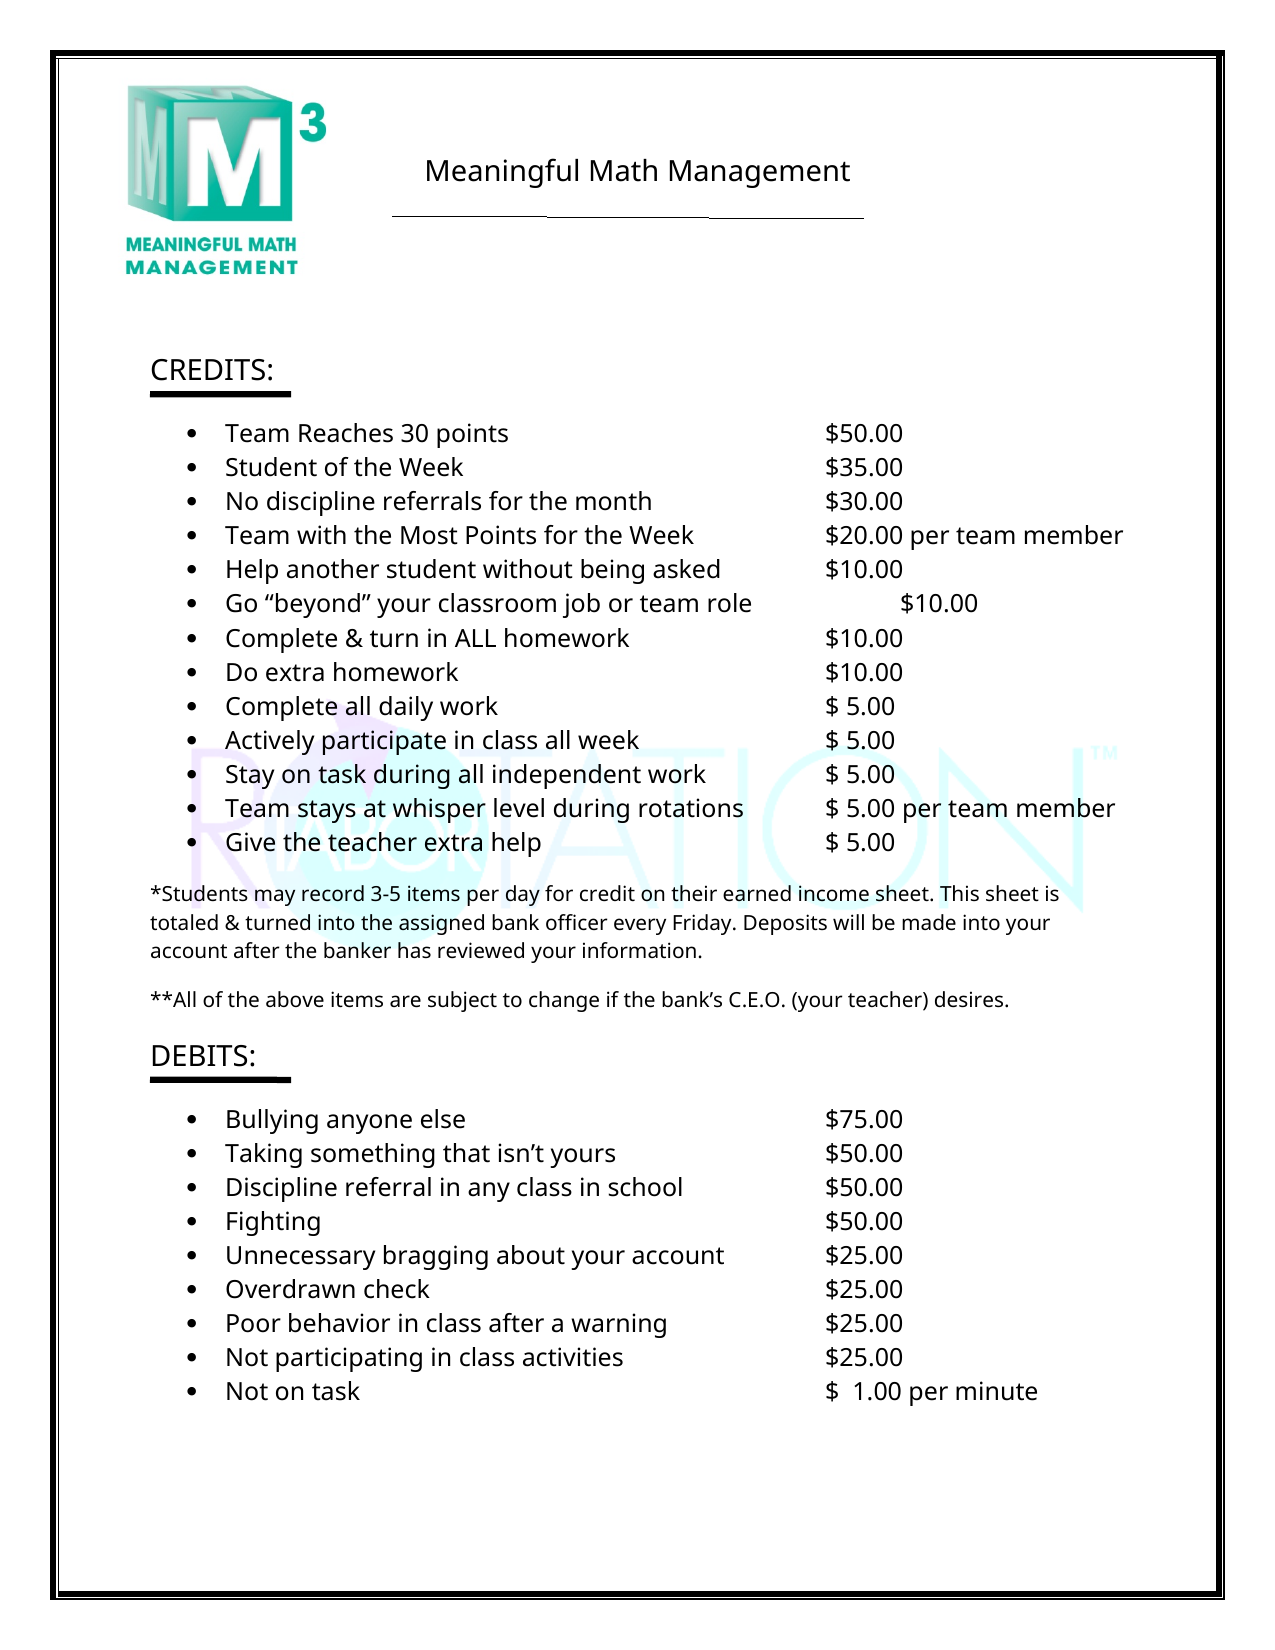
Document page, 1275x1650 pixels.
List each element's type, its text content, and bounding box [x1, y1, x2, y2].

picture [85, 59, 339, 302]
list Fighting $50.00 [187, 1203, 1125, 1238]
list Complete & turn in ALL homework $10.00 [187, 620, 1125, 654]
list Poor behavior in class after a warning $25.00 [187, 1306, 1125, 1340]
list Team Reaches 30 points $50.00 [187, 416, 1125, 450]
list Actively participate in class all week $ 5.00 [187, 722, 1125, 756]
list Unnecessary bragging about your account $25.00 [187, 1238, 1125, 1272]
list Do extra homework $10.00 [187, 654, 1125, 688]
list Bullying anyone else $75.00 [187, 1101, 1125, 1135]
text Meaningful Math Management [150, 150, 1125, 190]
list Taking something that isn’t yours $50.00 [187, 1135, 1125, 1169]
list Stay on task during all independent work $ 5.00 [187, 756, 1125, 791]
list Team with the Most Points for the Week $20.00 per team member [187, 518, 1125, 552]
text CREDITS: [150, 349, 1125, 389]
list Complete all daily work $ 5.00 [187, 688, 1125, 722]
text **All of the above items are subject to change if the bank’s C.E.O. (your teacher) desires. [150, 986, 1125, 1014]
list Student of the Week $35.00 [187, 450, 1125, 484]
list Not on task $ 1.00 per minute [187, 1374, 1125, 1408]
list Team stays at whisper level during rotations $ 5.00 per team member [187, 791, 1125, 824]
list Help another student without being asked $10.00 [187, 552, 1125, 586]
list Not participating in class activities $25.00 [187, 1340, 1125, 1374]
text *Students may record 3-5 items per day for credit on their earned income sheet. This sheet is totaled & turned into the assigned bank officer every Friday. Deposits will be made into your account after the banker has reviewed your information. [150, 879, 1125, 965]
list Overdrawn check $25.00 [187, 1272, 1125, 1306]
text DEBITS: [150, 1035, 1125, 1074]
list Give the teacher extra help $ 5.00 [187, 824, 1125, 859]
list Discipline referral in any class in school $50.00 [187, 1169, 1125, 1203]
list Go “beyond” your classroom job or team role $10.00 [187, 586, 1125, 620]
list No discipline referrals for the month $30.00 [187, 484, 1125, 518]
